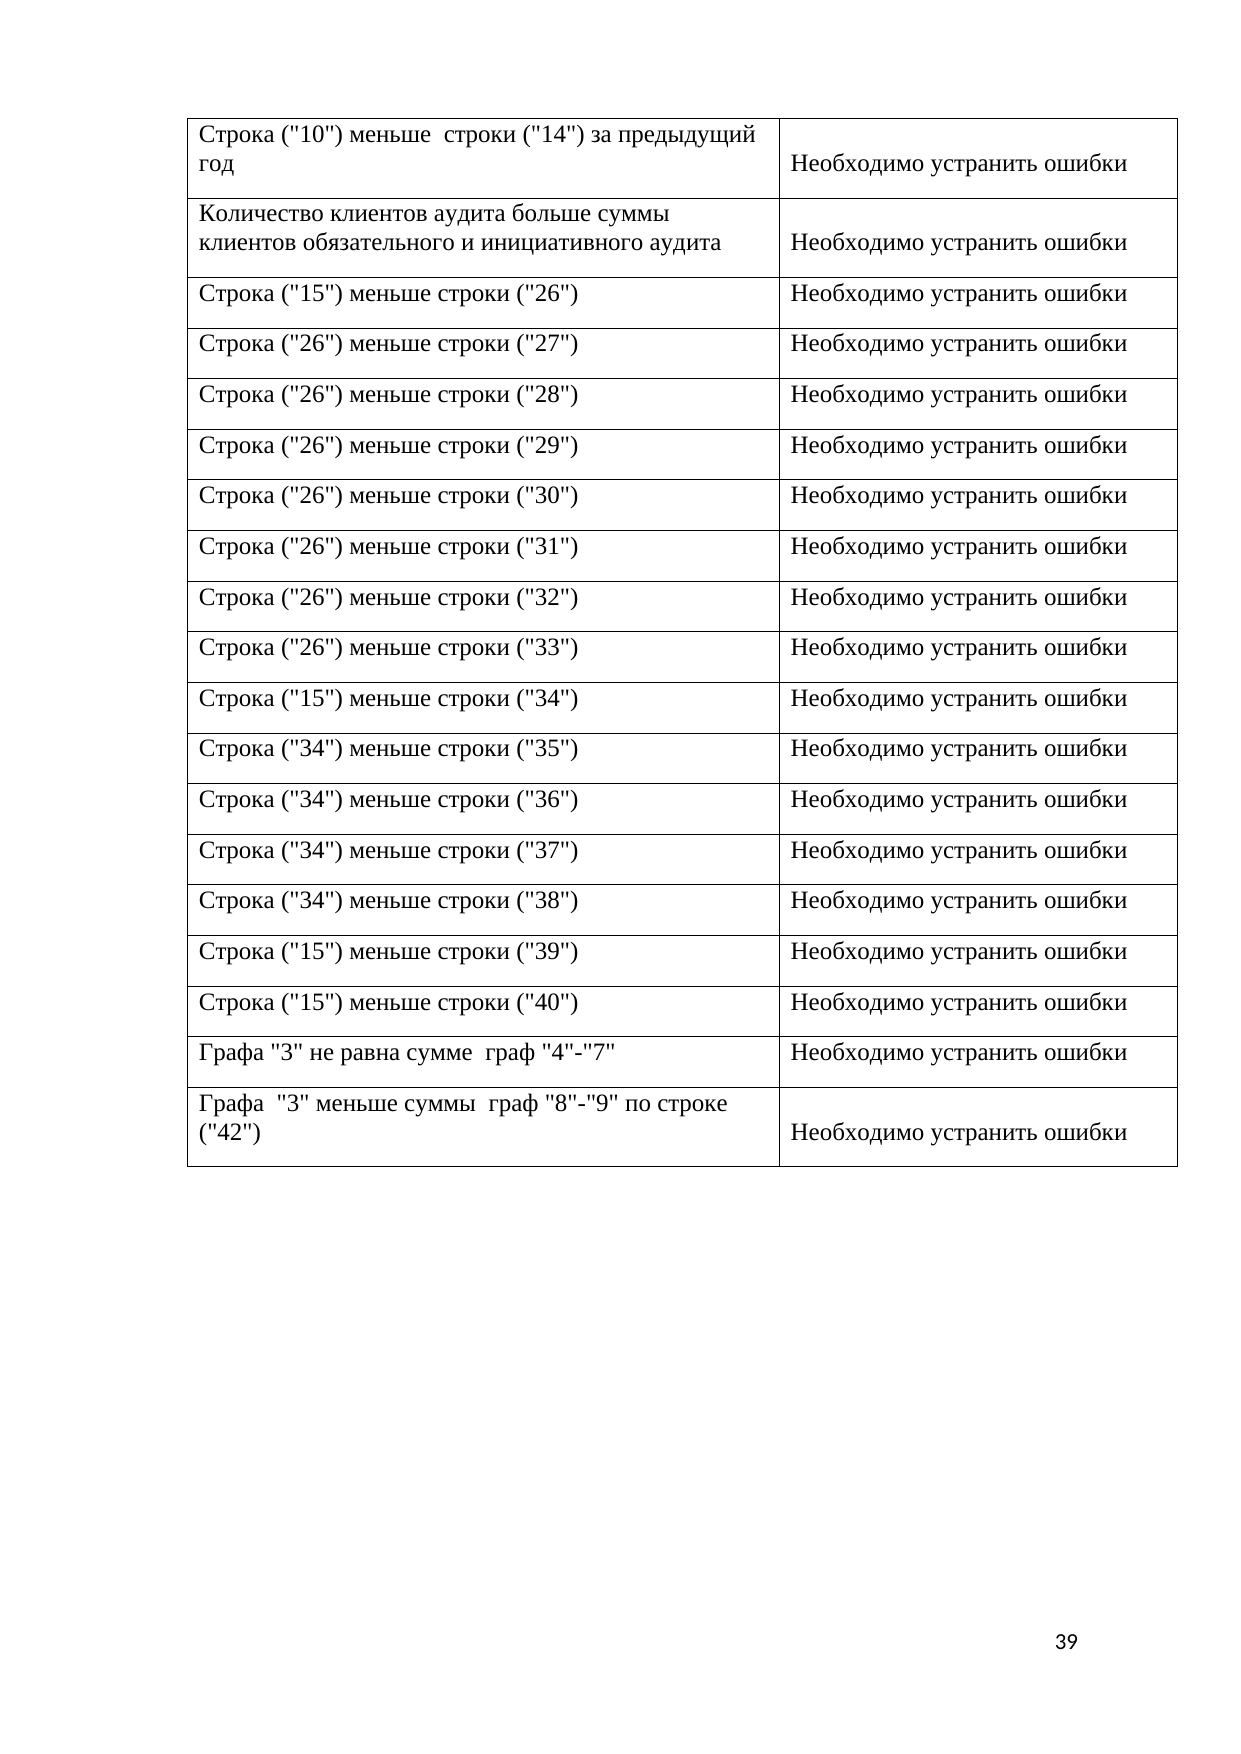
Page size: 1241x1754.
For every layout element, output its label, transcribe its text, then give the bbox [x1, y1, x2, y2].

table_cell Графа "3" меньше суммы граф "8"-"9" по строке ("42") [188, 1088, 779, 1166]
table_cell Необходимо устранить ошибки [780, 1088, 1177, 1166]
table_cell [780, 119, 1177, 197]
table_cell Графа "3" не равна сумме граф "4"-"7" [188, 1037, 779, 1087]
table_cell Строка ("26") меньше строки ("30") [188, 480, 779, 530]
table_cell Строка ("26") меньше строки ("29") [188, 430, 779, 479]
table_cell Строка ("15") меньше строки ("34") [188, 683, 779, 732]
table_cell Необходимо устранить ошибки [780, 531, 1177, 581]
table_cell Строка ("15") меньше строки ("26") [188, 278, 779, 327]
table_cell Строка ("26") меньше строки ("28") [188, 379, 779, 429]
table_cell Строка ("34") меньше строки ("35") [188, 734, 779, 783]
table_cell Необходимо устранить ошибки [780, 199, 1177, 277]
table_cell Строка ("26") меньше строки ("31") [188, 531, 779, 581]
table_cell Строка ("34") меньше строки ("38") [188, 885, 779, 935]
table_cell Необходимо устранить ошибки [780, 430, 1177, 479]
table_cell Строка ("26") меньше строки ("32") [188, 582, 779, 631]
table_cell Необходимо устранить ошибки [780, 582, 1177, 631]
table_cell Необходимо устранить ошибки [780, 683, 1177, 732]
table_cell Необходимо устранить ошибки [780, 1037, 1177, 1087]
table_cell Необходимо устранить ошибки [780, 885, 1177, 935]
table_cell Необходимо устранить ошибки [780, 784, 1177, 834]
table_cell Строка ("26") меньше строки ("27") [188, 329, 779, 378]
table_cell Строка ("15") меньше строки ("40") [188, 987, 779, 1036]
table_cell Строка ("26") меньше строки ("33") [188, 632, 779, 682]
table_cell Необходимо устранить ошибки [780, 987, 1177, 1036]
table_cell Необходимо устранить ошибки [780, 278, 1177, 327]
table_cell Необходимо устранить ошибки [780, 632, 1177, 682]
table_cell Необходимо устранить ошибки [780, 734, 1177, 783]
table_cell Необходимо устранить ошибки [780, 480, 1177, 530]
table_cell Необходимо устранить ошибки [780, 329, 1177, 378]
table_cell Количество клиентов аудита больше суммы клиентов обязательного и инициативного аудита [188, 199, 779, 277]
table_cell Строка ("10") меньше строки ("14") за предыдущий год [188, 119, 779, 197]
table_cell Строка ("15") меньше строки ("39") [188, 936, 779, 986]
table_cell Строка ("34") меньше строки ("37") [188, 835, 779, 884]
table_cell Необходимо устранить ошибки [780, 936, 1177, 986]
table_cell Необходимо устранить ошибки [780, 379, 1177, 429]
table_cell Необходимо устранить ошибки [780, 835, 1177, 884]
table_cell Строка ("34") меньше строки ("36") [188, 784, 779, 834]
